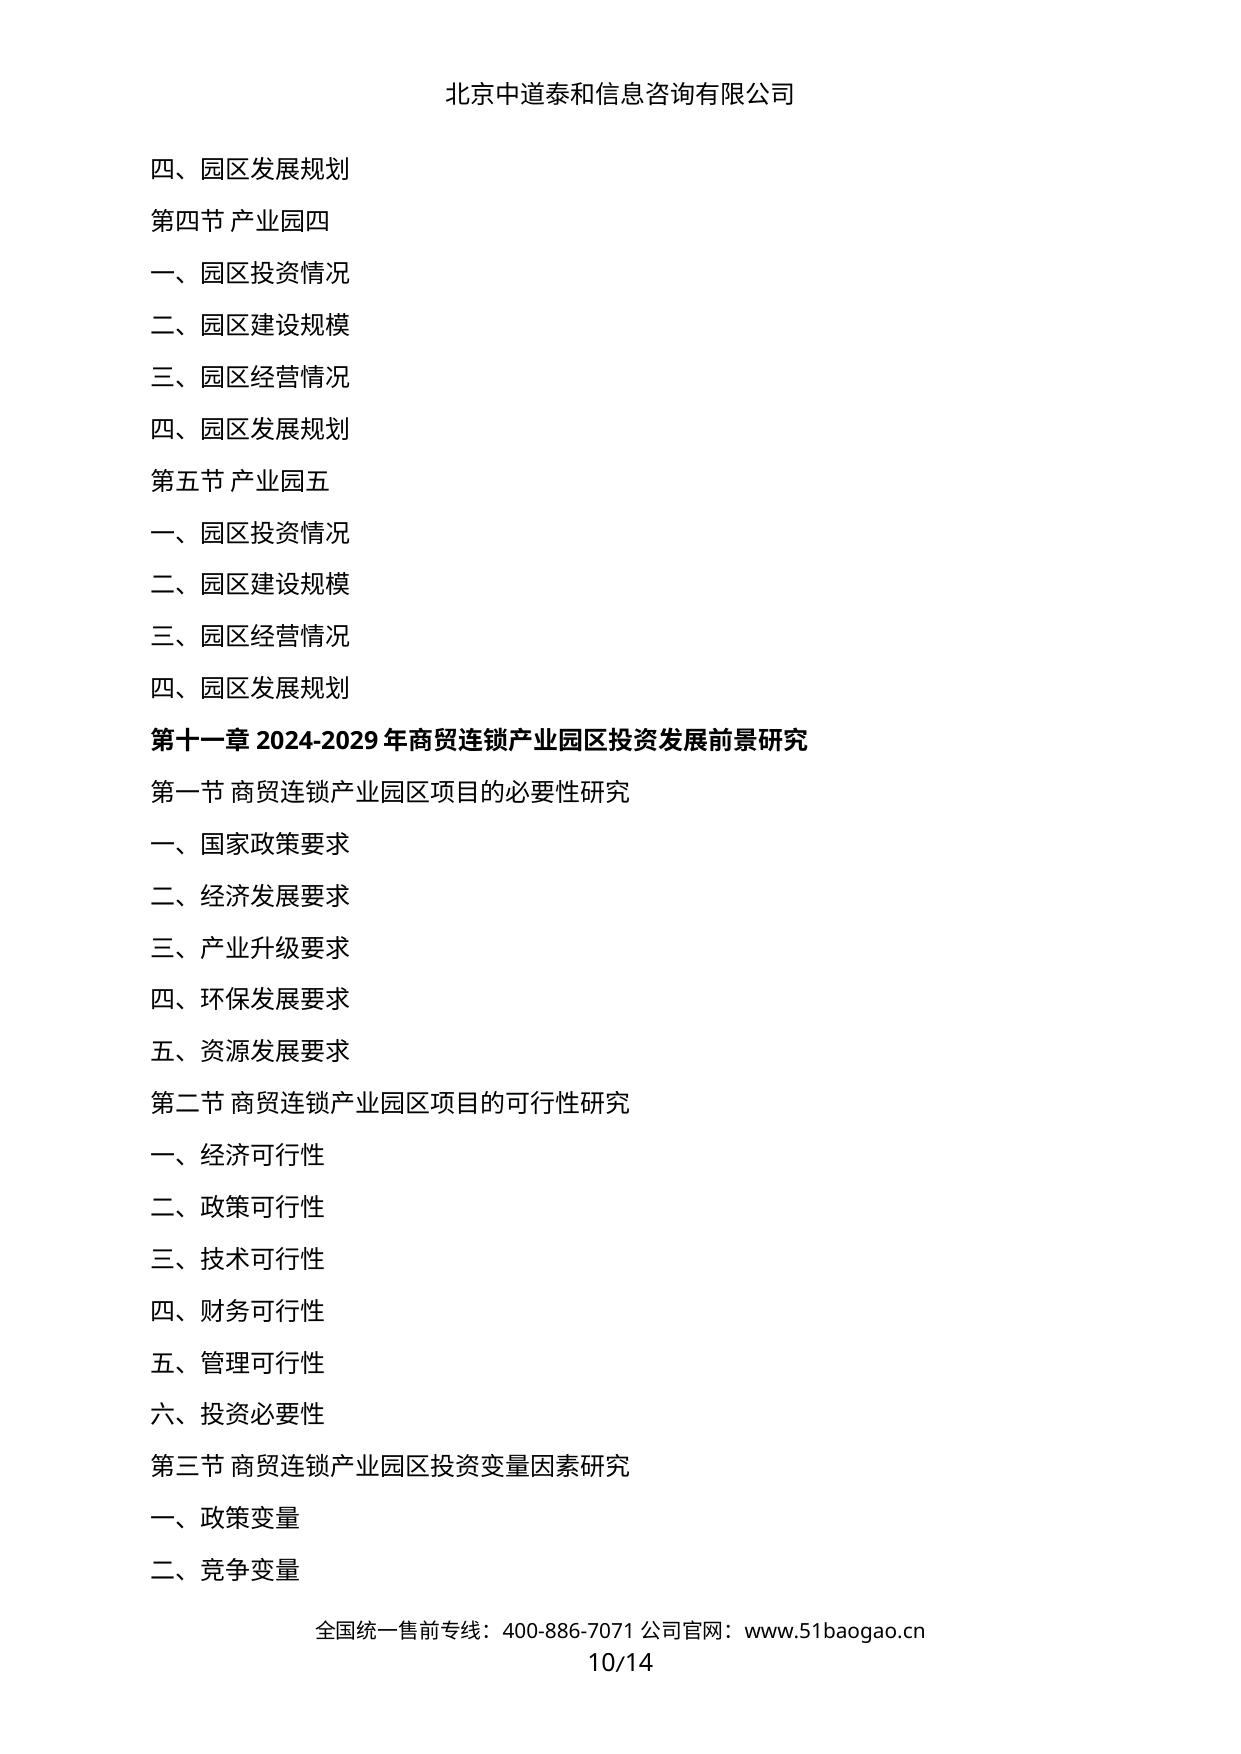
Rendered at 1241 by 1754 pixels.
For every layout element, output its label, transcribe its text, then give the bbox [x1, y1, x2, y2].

text 四、园区发展规划 [150, 150, 1090, 186]
text 二、竞争变量 [150, 1551, 1090, 1587]
text 三、产业升级要求 [150, 928, 1090, 964]
text 一、园区投资情况 [150, 513, 1090, 549]
text 二、园区建设规模 [150, 565, 1090, 601]
text 四、环保发展要求 [150, 980, 1090, 1016]
text 第四节 产业园四 [150, 202, 1090, 238]
text 第三节 商贸连锁产业园区投资变量因素研究 [150, 1447, 1090, 1483]
text 五、资源发展要求 [150, 1032, 1090, 1068]
text 第二节 商贸连锁产业园区项目的可行性研究 [150, 1084, 1090, 1120]
text 三、园区经营情况 [150, 357, 1090, 394]
text 一、经济可行性 [150, 1136, 1090, 1172]
text 三、园区经营情况 [150, 617, 1090, 653]
text 五、管理可行性 [150, 1343, 1090, 1379]
text 四、园区发展规划 [150, 669, 1090, 705]
text 二、经济发展要求 [150, 876, 1090, 912]
text 三、技术可行性 [150, 1239, 1090, 1276]
text 一、政策变量 [150, 1499, 1090, 1535]
text 一、园区投资情况 [150, 254, 1090, 290]
text 二、政策可行性 [150, 1187, 1090, 1224]
text 四、园区发展规划 [150, 409, 1090, 446]
text 第十一章 2024-2029年商贸连锁产业园区投资发展前景研究 [150, 721, 1090, 757]
text 二、园区建设规模 [150, 306, 1090, 342]
text 四、财务可行性 [150, 1291, 1090, 1327]
text 六、投资必要性 [150, 1395, 1090, 1431]
text 第一节 商贸连锁产业园区项目的必要性研究 [150, 772, 1090, 809]
text 第五节 产业园五 [150, 461, 1090, 497]
text 一、国家政策要求 [150, 824, 1090, 861]
